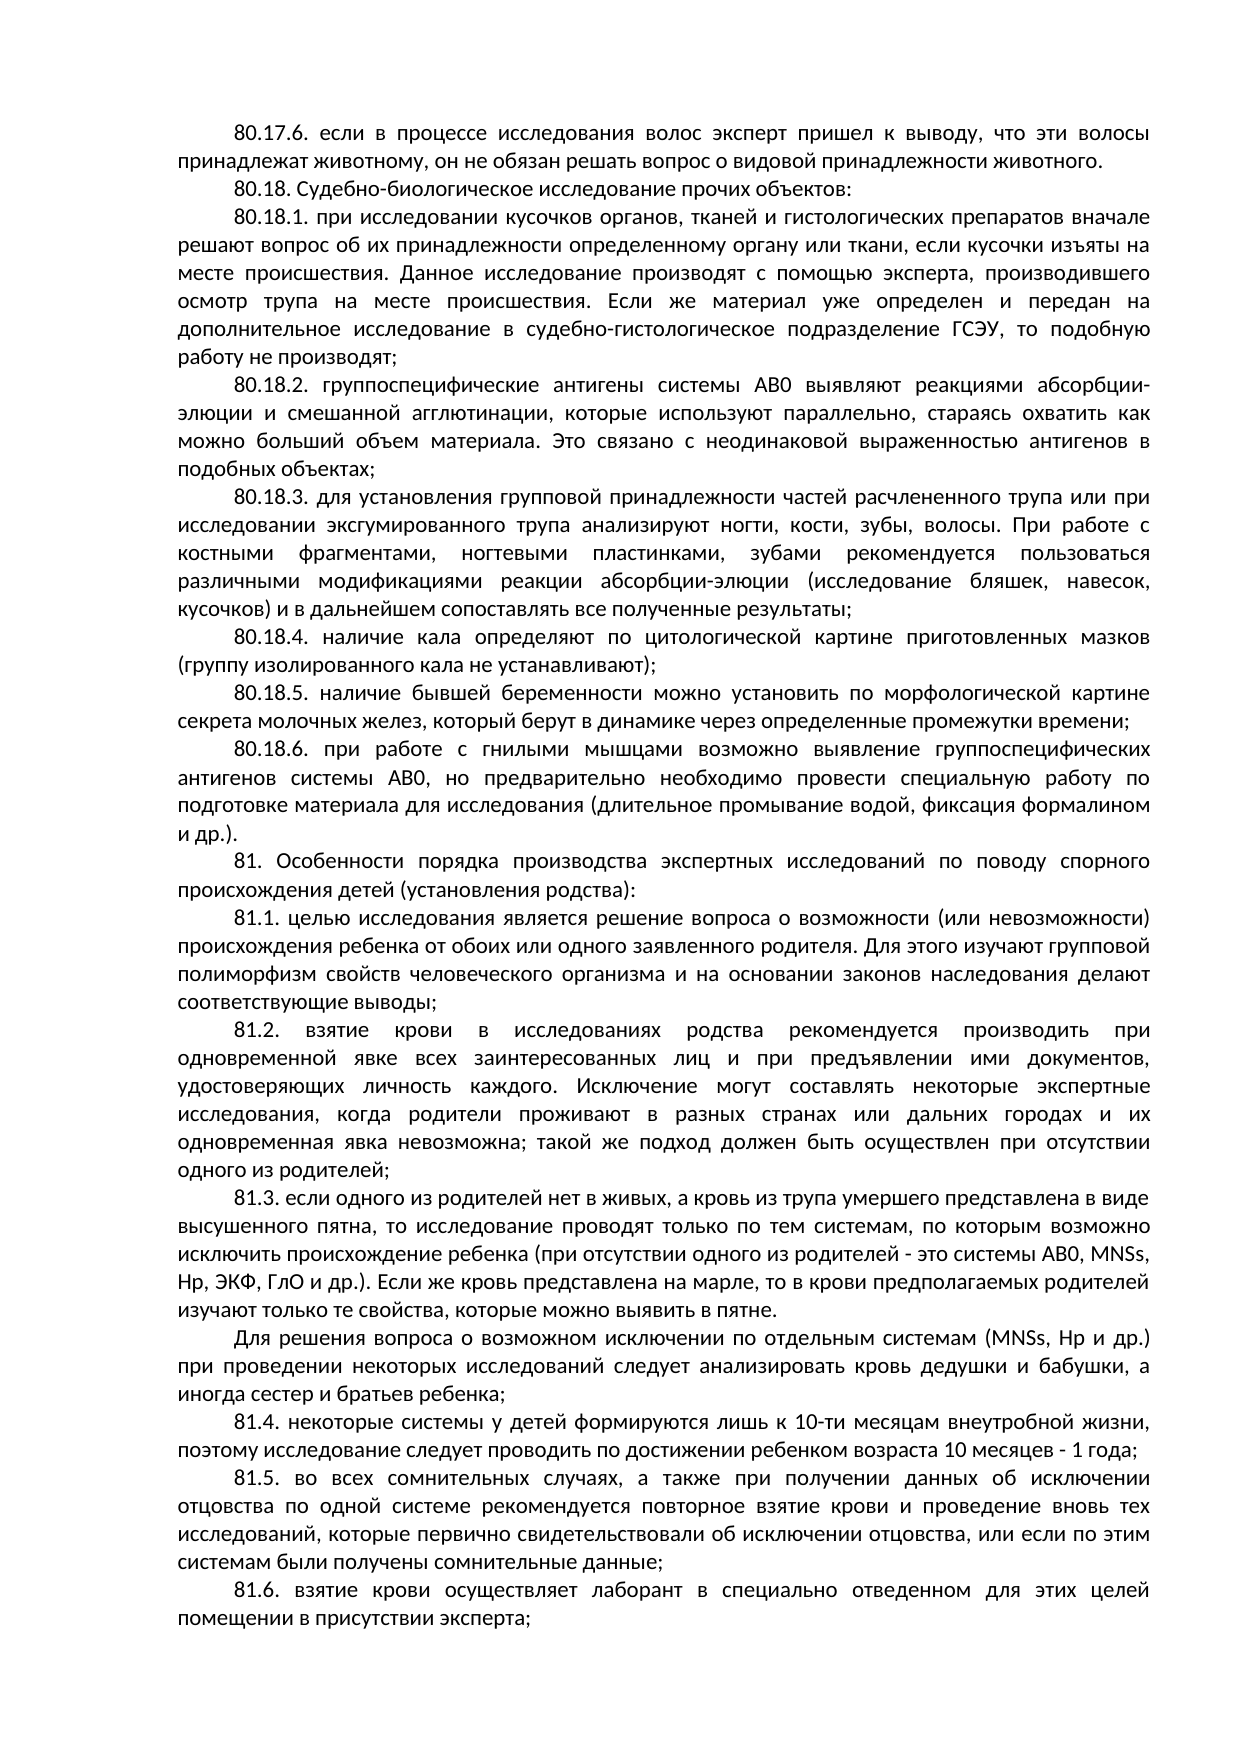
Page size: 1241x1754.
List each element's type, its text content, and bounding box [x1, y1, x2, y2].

text 81.1. целью исследования является решение вопроса о возможности (или невозможности) происхождения ребенка от обоих или одного заявленного родителя. Для этого изучают групповой полиморфизм свойств человеческого организма и на основании законов наследования делают соответствующие выводы; [177, 903, 1152, 1015]
text 80.18.5. наличие бывшей беременности можно установить по морфологической картине секрета молочных желез, который берут в динамике через определенные промежутки времени; [177, 678, 1152, 734]
text 81.6. взятие крови осуществляет лаборант в специально отведенном для этих целей помещении в присутствии эксперта; [177, 1575, 1152, 1631]
text 80.18.2. группоспецифические антигены системы AB0 выявляют реакциями абсорбции-элюции и смешанной агглютинации, которые используют параллельно, стараясь охватить как можно больший объем материала. Это связано с неодинаковой выраженностью антигенов в подобных объектах; [177, 370, 1152, 482]
text 80.17.6. если в процессе исследования волос эксперт пришел к выводу, что эти волосы принадлежат животному, он не обязан решать вопрос о видовой принадлежности животного. [177, 118, 1152, 174]
text 81.5. во всех сомнительных случаях, а также при получении данных об исключении отцовства по одной системе рекомендуется повторное взятие крови и проведение вновь тех исследований, которые первично свидетельствовали об исключении отцовства, или если по этим системам были получены сомнительные данные; [177, 1463, 1152, 1575]
text 81.2. взятие крови в исследованиях родства рекомендуется производить при одновременной явке всех заинтересованных лиц и при предъявлении ими документов, удостоверяющих личность каждого. Исключение могут составлять некоторые экспертные исследования, когда родители проживают в разных странах или дальних городах и их одновременная явка невозможна; такой же подход должен быть осуществлен при отсутствии одного из родителей; [177, 1015, 1152, 1183]
text 80.18. Судебно-биологическое исследование прочих объектов: [177, 174, 1152, 202]
text 80.18.1. при исследовании кусочков органов, тканей и гистологических препаратов вначале решают вопрос об их принадлежности определенному органу или ткани, если кусочки изъяты на месте происшествия. Данное исследование производят с помощью эксперта, производившего осмотр трупа на месте происшествия. Если же материал уже определен и передан на дополнительное исследование в судебно-гистологическое подразделение ГСЭУ, то подобную работу не производят; [177, 202, 1152, 370]
text 80.18.4. наличие кала определяют по цитологической картине приготовленных мазков (группу изолированного кала не устанавливают); [177, 622, 1152, 678]
text Для решения вопроса о возможном исключении по отдельным системам (MNSs, Hp и др.) при проведении некоторых исследований следует анализировать кровь дедушки и бабушки, а иногда сестер и братьев ребенка; [177, 1323, 1152, 1407]
text 80.18.6. при работе с гнилыми мышцами возможно выявление группоспецифических антигенов системы AB0, но предварительно необходимо провести специальную работу по подготовке материала для исследования (длительное промывание водой, фиксация формалином и др.). [177, 734, 1152, 847]
text 81.3. если одного из родителей нет в живых, а кровь из трупа умершего представлена в виде высушенного пятна, то исследование проводят только по тем системам, по которым возможно исключить происхождение ребенка (при отсутствии одного из родителей - это системы AB0, MNSs, Hp, ЭКФ, ГлО и др.). Если же кровь представлена на марле, то в крови предполагаемых родителей изучают только те свойства, которые можно выявить в пятне. [177, 1183, 1152, 1323]
text 81.4. некоторые системы у детей формируются лишь к 10-ти месяцам внеутробной жизни, поэтому исследование следует проводить по достижении ребенком возраста 10 месяцев - 1 года; [177, 1407, 1152, 1463]
text 81. Особенности порядка производства экспертных исследований по поводу спорного происхождения детей (установления родства): [177, 847, 1152, 903]
text 80.18.3. для установления групповой принадлежности частей расчлененного трупа или при исследовании эксгумированного трупа анализируют ногти, кости, зубы, волосы. При работе с костными фрагментами, ногтевыми пластинками, зубами рекомендуется пользоваться различными модификациями реакции абсорбции-элюции (исследование бляшек, навесок, кусочков) и в дальнейшем сопоставлять все полученные результаты; [177, 482, 1152, 622]
